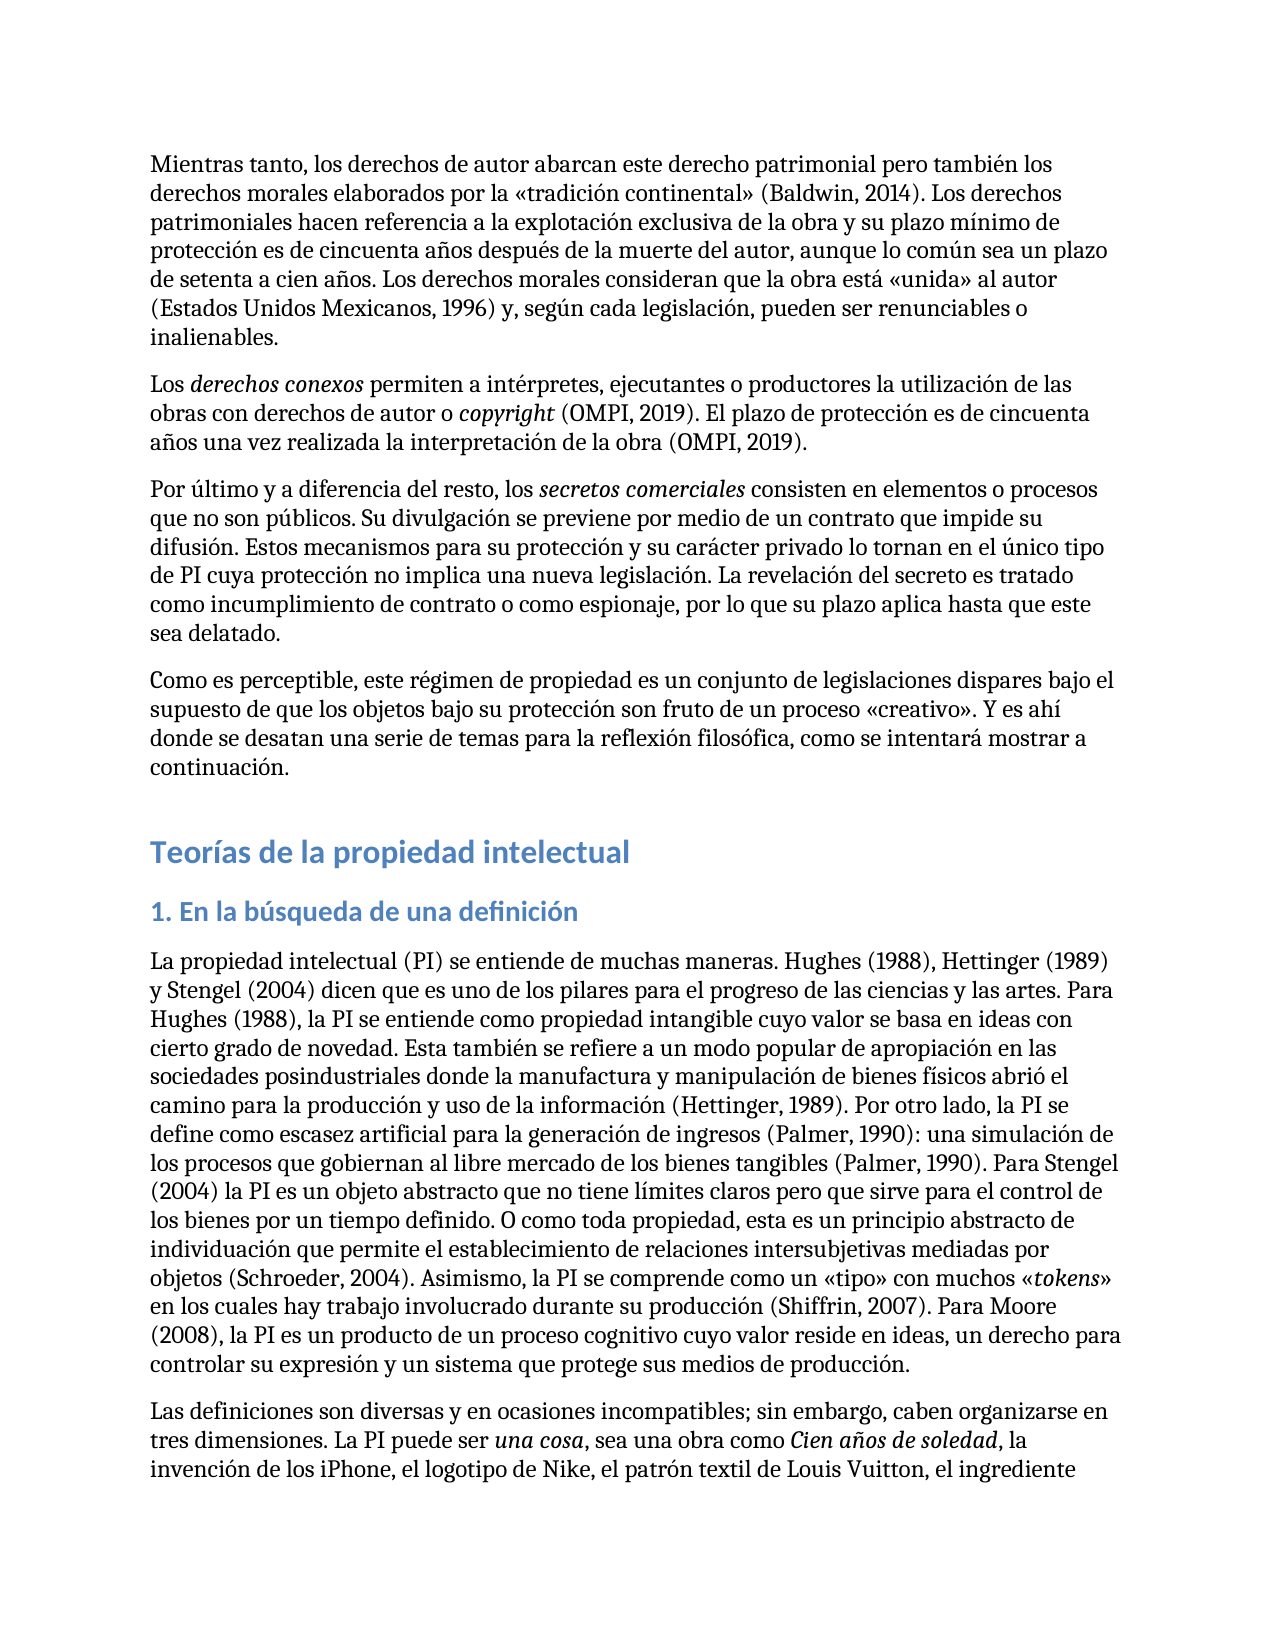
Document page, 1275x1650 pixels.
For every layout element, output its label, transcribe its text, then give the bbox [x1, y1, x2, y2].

subtitle Teorías de la propiedad intelectual [150, 831, 1125, 872]
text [150, 1397, 1125, 1483]
text La propiedad intelectual (PI) se entiende de muchas maneras. Hughes (1988), Hettinger (1989) y Stengel (2004) dicen que es uno de los pilares para el progreso de las ciencias y las artes. Para Hughes (1988), la PI se entiende como propiedad intangible cuyo valor se basa en ideas con cierto grado de novedad. Esta también se refiere a un modo popular de apropiación en las sociedades posindustriales donde la manufactura y manipulación de bienes físicos abrió el camino para la producción y uso de la información (Hettinger, 1989). Por otro lado, la PI se define como escasez artificial para la generación de ingresos (Palmer, 1990): una simulación de los procesos que gobiernan al libre mercado de los bienes tangibles (Palmer, 1990). Para Stengel (2004) la PI es un objeto abstracto que no tiene límites claros pero que sirve para el control de los bienes por un tiempo definido. O como toda propiedad, esta es un principio abstracto de individuación que permite el establecimiento de relaciones intersubjetivas mediadas por objetos (Schroeder, 2004). Asimismo, la PI se comprende como un «tipo» con muchos «tokens» en los cuales hay trabajo involucrado durante su producción (Shiffrin, 2007). Para Moore (2008), la PI es un producto de un proceso cognitivo cuyo valor reside en ideas, un derecho para controlar su expresión y un sistema que protege sus medios de producción. [150, 947, 1125, 1378]
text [150, 150, 1125, 351]
text Como es perceptible, este régimen de propiedad es un conjunto de legislaciones dispares bajo el supuesto de que los objetos bajo su protección son fruto de un proceso «creativo». Y es ahí donde se desatan una serie de temas para la reflexión filosófica, como se intentará mostrar a continuación. [150, 666, 1125, 781]
subtitle 1. En la búsqueda de una definición [150, 893, 1125, 928]
text Por último y a diferencia del resto, los secretos comerciales consisten en elementos o procesos que no son públicos. Su divulgación se previene por medio de un contrato que impide su difusión. Estos mecanismos para su protección y su carácter privado lo tornan en el único tipo de PI cuya protección no implica una nueva legislación. La revelación del secreto es tratado como incumplimiento de contrato o como espionaje, por lo que su plazo aplica hasta que este sea delatado. [150, 475, 1125, 647]
text Los derechos conexos permiten a intérpretes, ejecutantes o productores la utilización de las obras con derechos de autor o copyright (OMPI, 2019). El plazo de protección es de cincuenta años una vez realizada la interpretación de la obra (OMPI, 2019). [150, 370, 1125, 456]
